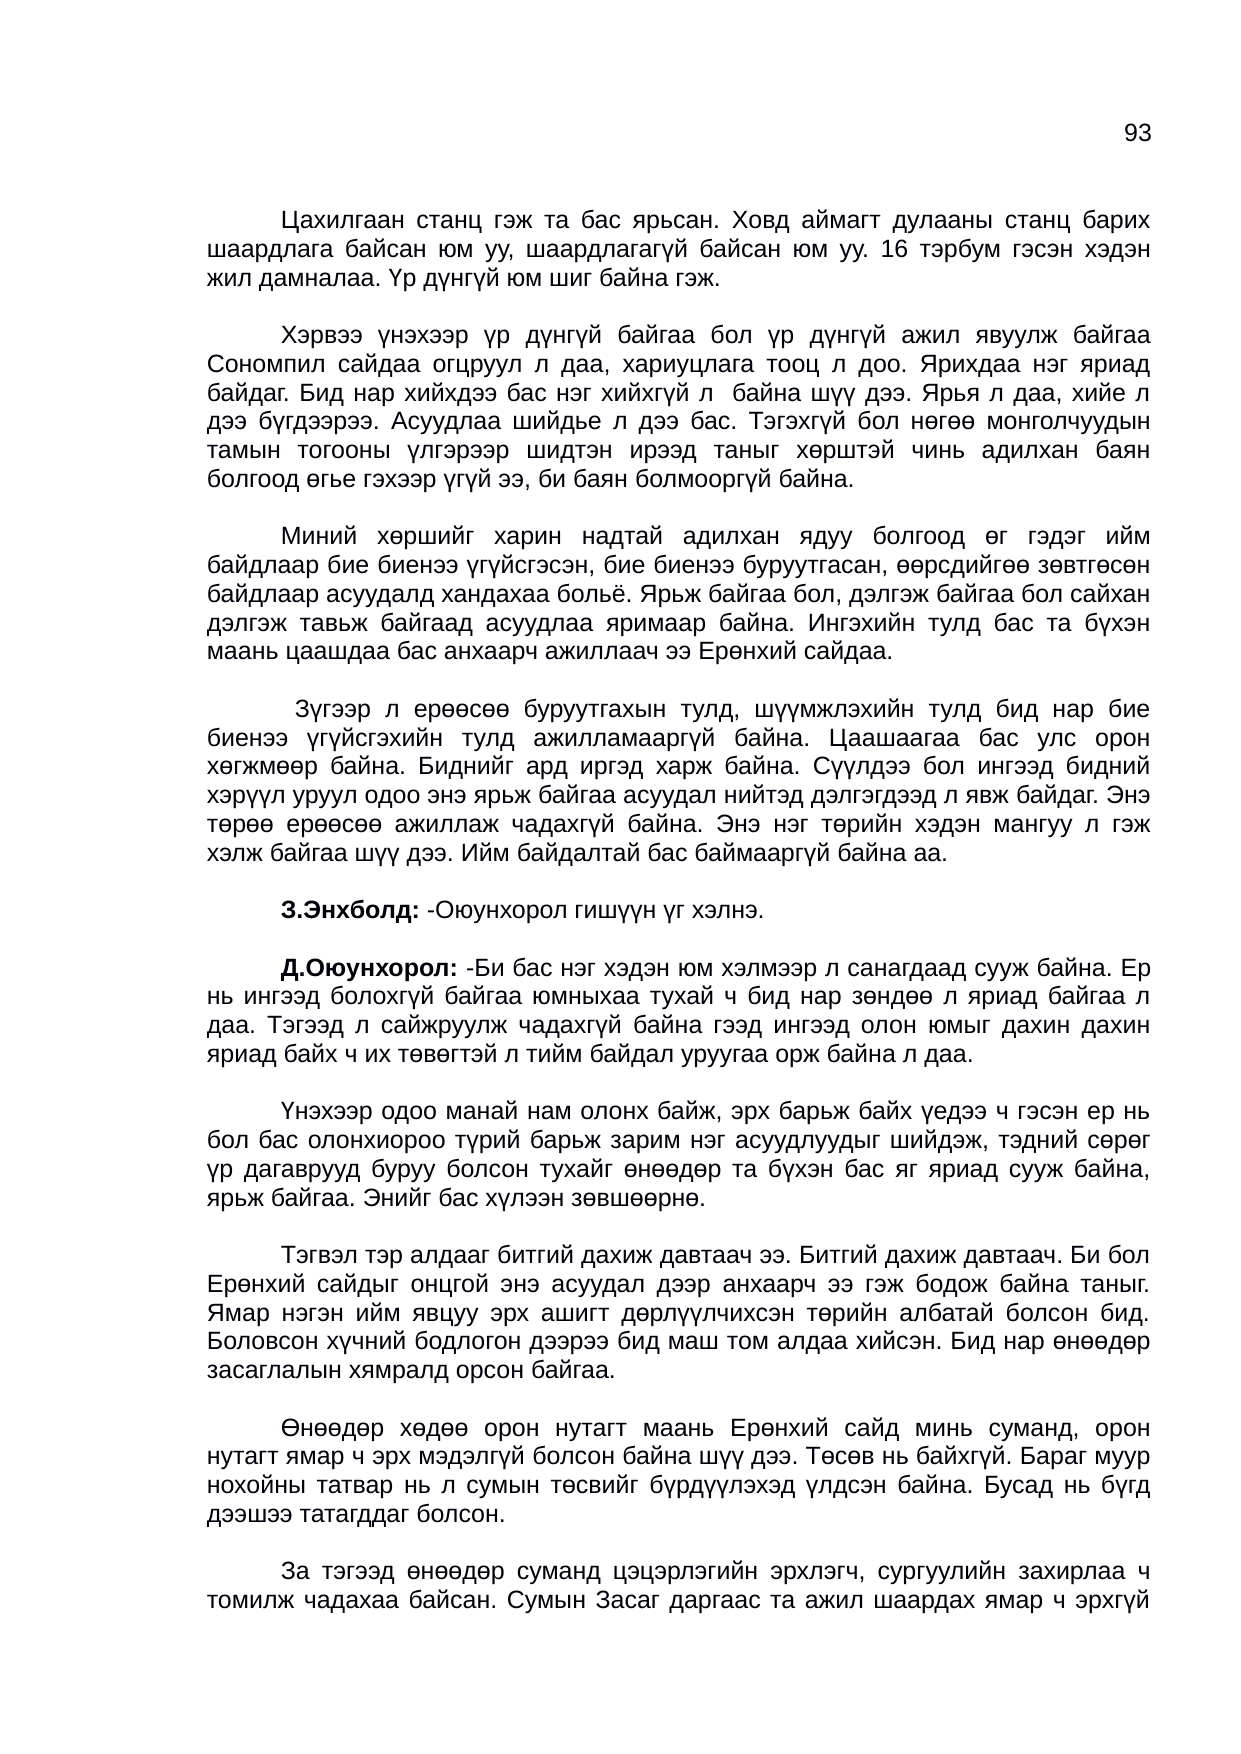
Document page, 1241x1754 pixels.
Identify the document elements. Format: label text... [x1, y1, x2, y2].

text Цахилгаан станц гэж та бас ярьсан. Ховд аймагт дулааны станц барих шаардлага байсан юм уу, шаардлагагүй байсан юм уу. 16 тэрбум гэсэн хэдэн жил дамналаа. Үр дүнгүй юм шиг байна гэж. [207, 205, 1152, 291]
text Тэгвэл тэр алдааг битгий дахиж давтаач ээ. Битгий дахиж давтаач. Би бол Ерөнхий сайдыг онцгой энэ асуудал дээр анхаарч ээ гэж бодож байна таныг. Ямар нэгэн ийм явцуу эрх ашигт дөрлүүлчихсэн төрийн албатай болсон бид. Боловсон хүчний бодлогон дээрээ бид маш том алдаа хийсэн. Бид нар өнөөдөр засаглалын хямралд орсон байгаа. [207, 1240, 1152, 1384]
text Үнэхээр одоо манай нам олонх байж, эрх барьж байх үедээ ч гэсэн ер нь бол бас олонхиороо түрий барьж зарим нэг асуудлуудыг шийдэж, тэдний сөрөг үр дагаврууд буруу болсон тухайг өнөөдөр та бүхэн бас яг яриад сууж байна, ярьж байгаа. Энийг бас хүлээн зөвшөөрнө. [207, 1096, 1152, 1211]
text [207, 1556, 1152, 1614]
text Д.Оюунхорол: -Би бас нэг хэдэн юм хэлмээр л санагдаад сууж байна. Ер нь ингээд болохгүй байгаа юмныхаа тухай ч бид нар зөндөө л яриад байгаа л даа. Тэгээд л сайжруулж чадахгүй байна гээд ингээд олон юмыг дахин дахин яриад байх ч их төвөгтэй л тийм байдал уруугаа орж байна л даа. [207, 953, 1152, 1068]
text Зүгээр л ерөөсөө буруутгахын тулд, шүүмжлэхийн тулд бид нар бие биенээ үгүйсгэхийн тулд ажилламааргүй байна. Цаашаагаа бас улс орон хөгжмөөр байна. Биднийг ард иргэд харж байна. Сүүлдээ бол ингээд бидний хэрүүл уруул одоо энэ ярьж байгаа асуудал нийтэд дэлгэгдээд л явж байдаг. Энэ төрөө ерөөсөө ажиллаж чадахгүй байна. Энэ нэг төрийн хэдэн мангуу л гэж хэлж байгаа шүү дээ. Ийм байдалтай бас баймааргүй байна аа. [207, 694, 1152, 866]
text З.Энхболд: -Оюунхорол гишүүн үг хэлнэ. [207, 895, 1152, 924]
text Хэрвээ үнэхээр үр дүнгүй байгаа бол үр дүнгүй ажил явуулж байгаа Сономпил сайдаа огцруул л даа, хариуцлага тооц л доо. Ярихдаа нэг яриад байдаг. Бид нар хийхдээ бас нэг хийхгүй л байна шүү дээ. Ярья л даа, хийе л дээ бүгдээрээ. Асуудлаа шийдье л дээ бас. Тэгэхгүй бол нөгөө монголчуудын тамын тогооны үлгэрээр шидтэн ирээд таныг хөрштэй чинь адилхан баян болгоод өгье гэхээр үгүй ээ, би баян болмооргүй байна. [207, 320, 1152, 493]
text Миний хөршийг харин надтай адилхан ядуу болгоод өг гэдэг ийм байдлаар бие биенээ үгүйсгэсэн, бие биенээ буруутгасан, өөрсдийгөө зөвтгөсөн байдлаар асуудалд хандахаа больё. Ярьж байгаа бол, дэлгэж байгаа бол сайхан дэлгэж тавьж байгаад асуудлаа яримаар байна. Ингэхийн тулд бас та бүхэн маань цаашдаа бас анхаарч ажиллаач ээ Ерөнхий сайдаа. [207, 521, 1152, 665]
text Өнөөдөр хөдөө орон нутагт маань Ерөнхий сайд минь суманд, орон нутагт ямар ч эрх мэдэлгүй болсон байна шүү дээ. Төсөв нь байхгүй. Бараг муур нохойны татвар нь л сумын төсвийг бүрдүүлэхэд үлдсэн байна. Бусад нь бүгд дээшээ татагддаг болсон. [207, 1413, 1152, 1528]
